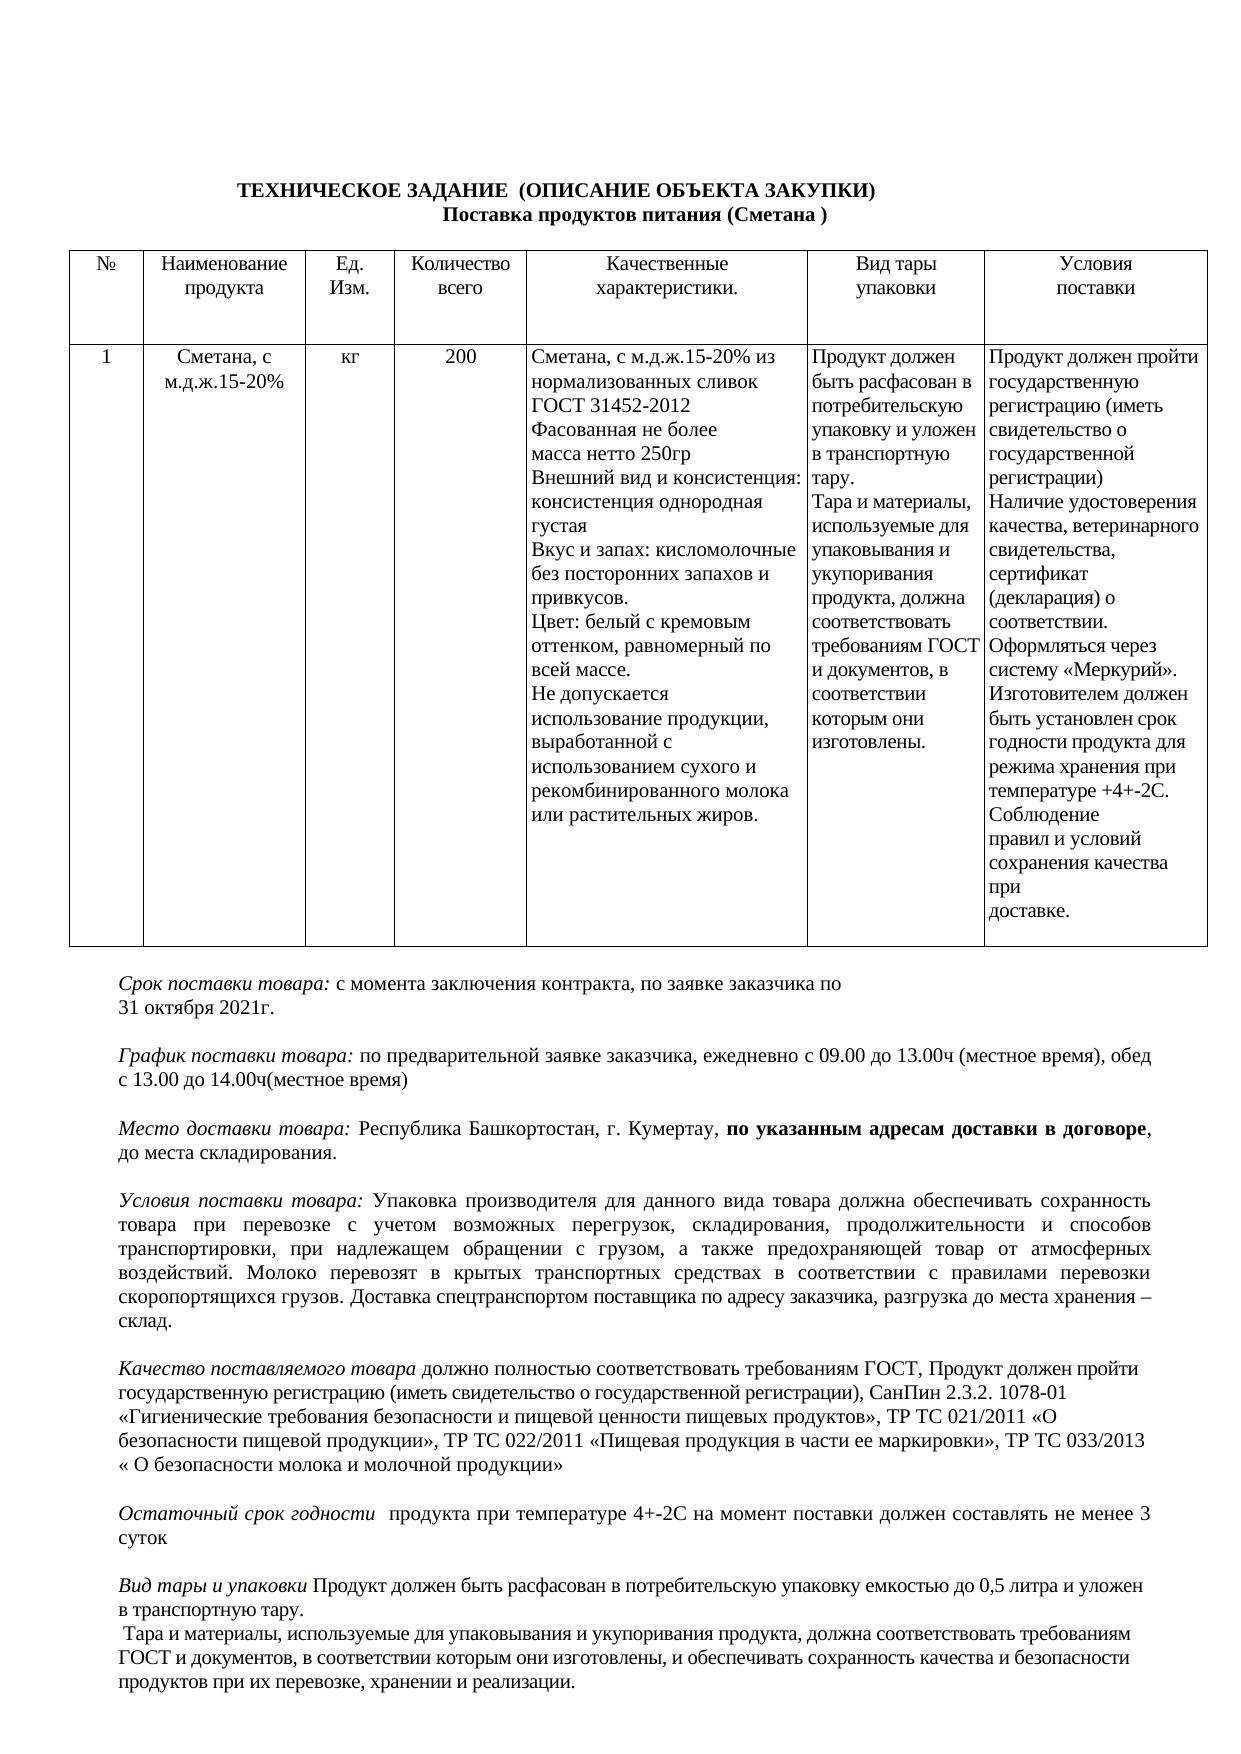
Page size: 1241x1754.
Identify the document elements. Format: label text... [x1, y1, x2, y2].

text Качество поставляемого товара должно полностью соответствовать требованиям ГОСТ, Продукт должен пройти государственную регистрацию (иметь свидетельство о государственной регистрации), СанПин 2.3.2. 1078-01 «Гигиенические требования безопасности и пищевой ценности пищевых продуктов», ТР ТС 021/2011 «О безопасности пищевой продукции», ТР ТС 022/2011 «Пищевая продукция в части ее маркировки», ТР ТС 033/2013 « О безопасности молока и молочной продукции» [118, 1356, 1152, 1476]
table_cell Продукт должен быть расфасован в потребительскую упаковку и уложен в транспортную тару. Тара и материалы, используемые для упаковывания и укупоривания продукта, должна соответствовать требованиям ГОСТ и документов, в соответствии которым они изготовлены. [808, 345, 984, 946]
table_header Ед. Изм. [306, 251, 394, 343]
text График поставки товара: по предварительной заявке заказчика, ежедневно с 09.00 до 13.00ч (местное время), обед с 13.00 до 14.00ч(местное время) [118, 1043, 1152, 1091]
text Остаточный срок годности продукта при температуре 4+-2С на момент поставки должен составлять не менее 3 суток [118, 1501, 1152, 1549]
text Вид тары и упаковки Продукт должен быть расфасован в потребительскую упаковку емкостью до 0,5 литра и уложен в транспортную тару. [118, 1573, 1152, 1621]
text 31 октября 2021г. [118, 995, 1152, 1019]
text ТЕХНИЧЕСКОЕ ЗАДАНИЕ (ОПИСАНИЕ ОБЪЕКТА ЗАКУПКИ) [118, 177, 1152, 202]
table_cell 1 [70, 345, 143, 946]
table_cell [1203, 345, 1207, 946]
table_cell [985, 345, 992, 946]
text Место доставки товара: Республика Башкортостан, г. Кумертау, по указанным адресам доставки в договоре, до места складирования. [118, 1116, 1152, 1164]
table_cell Сметана, с м.д.ж.15-20% [144, 345, 305, 946]
table_header № [70, 251, 143, 343]
table_header Количество всего [395, 251, 526, 343]
table_header Вид тары упаковки [808, 251, 984, 343]
text Срок поставки товара: с момента заключения контракта, по заявке заказчика по [118, 971, 1152, 995]
table_header Качественные характеристики. [527, 251, 807, 343]
table_header Условия поставки [985, 251, 1207, 343]
table_header Наименование продукта [144, 251, 305, 343]
table_cell 200 [395, 345, 526, 946]
table_cell кг [306, 345, 394, 946]
text Поставка продуктов питания (Сметана ) [118, 202, 1152, 226]
table_cell Сметана, с м.д.ж.15-20% из нормализованных сливок ГОСТ 31452-2012 Фасованная не более масса нетто 250гр Внешний вид и консистенция: консистенция однородная густая Вкус и запах: кисломолочные без посторонних запахов и привкусов. Цвет: белый с кремовым оттенком, равномерный по всей массе. Не допускается использование продукции, выработанной с использованием сухого и рекомбинированного молока или растительных жиров. [527, 345, 807, 946]
text Условия поставки товара: Упаковка производителя для данного вида товара должна обеспечивать сохранность товара при перевозке с учетом возможных перегрузок, складирования, продолжительности и способов транспортировки, при надлежащем обращении с грузом, а также предохраняющей товар от атмосферных воздействий. Молоко перевозят в крытых транспортных средствах в соответствии с правилами перевозки скоропортящихся грузов. Доставка спецтранспортом поставщика по адресу заказчика, разгрузка до места хранения – склад. [118, 1188, 1152, 1332]
text Тара и материалы, используемые для упаковывания и укупоривания продукта, должна соответствовать требованиям ГОСТ и документов, в соответствии которым они изготовлены, и обеспечивать сохранность качества и безопасности продуктов при их перевозке, хранении и реализации. [118, 1621, 1152, 1693]
